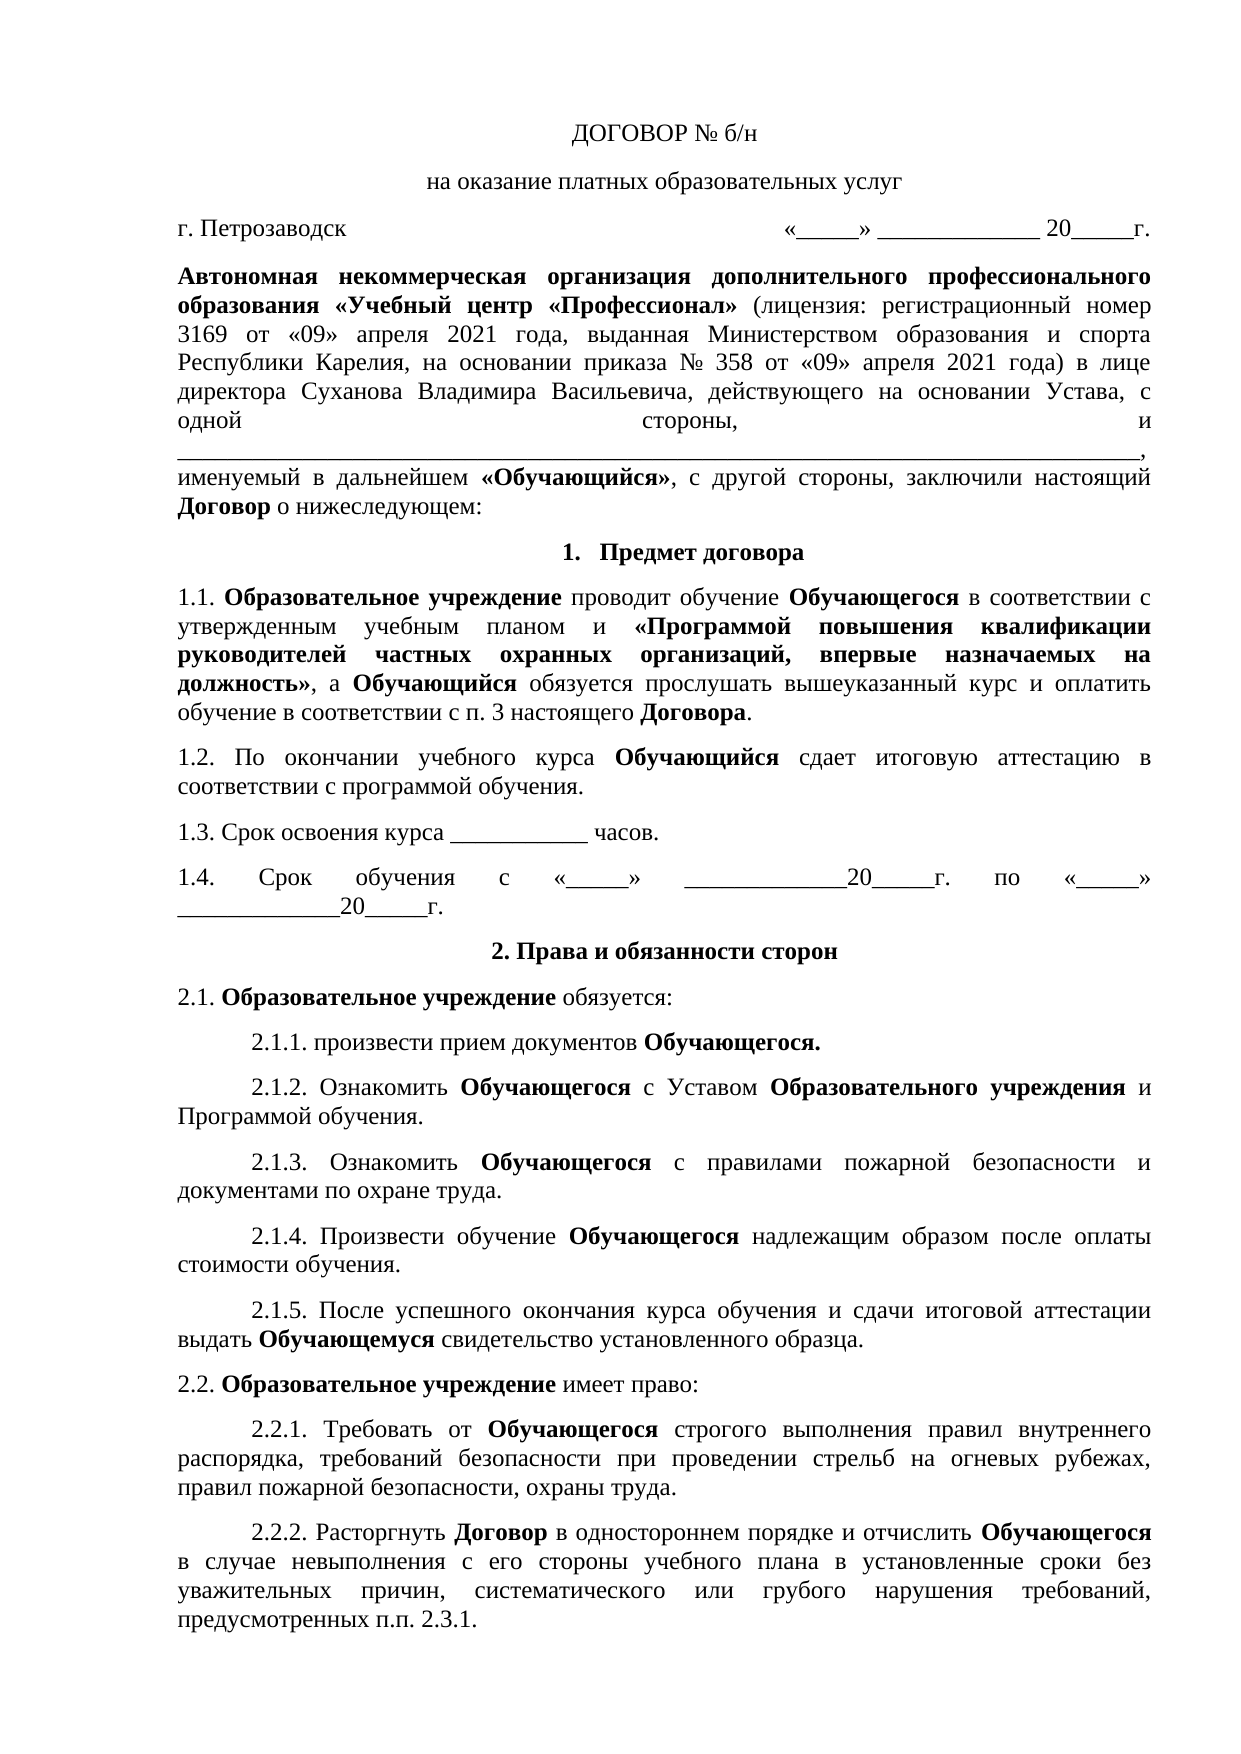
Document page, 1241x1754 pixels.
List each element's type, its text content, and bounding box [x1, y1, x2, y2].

text Автономная некоммерческая организация дополнительного профессионального образования «Учебный центр «Профессионал» (лицензия: регистрационный номер 3169 от «09» апреля 2021 года, выданная Министерством образования и спорта Республики Карелия, на основании приказа № 358 от «09» апреля 2021 года) в лице директора Суханова Владимира Васильевича, действующего на основании Устава, с одной стороны, и _____________________________________________________________________________, именуемый в дальнейшем «Обучающийся», с другой стороны, заключили настоящий Договор о нижеследующем: [177, 261, 1152, 520]
text 2.2.1. Требовать от Обучающегося строгого выполнения правил внутреннего распорядка, требований безопасности при проведении стрельб на огневых рубежах, правил пожарной безопасности, охраны труда. [177, 1414, 1152, 1501]
text г. Петрозаводск «_____» _____________ 20_____г. [177, 213, 1152, 242]
text 1.1. Образовательное учреждение проводит обучение Обучающегося в соответствии с утвержденным учебным планом и «Программой повышения квалификации руководителей частных охранных организаций, впервые назначаемых на должность», а Обучающийся обязуется прослушать вышеуказанный курс и оплатить обучение в соответствии с п. 3 настоящего Договора. [177, 582, 1152, 726]
list Предмет договора [215, 537, 1152, 565]
text 2.2.2. Расторгнуть Договор в одностороннем порядке и отчислить Обучающегося в случае невыполнения с его стороны учебного плана в установленные сроки без уважительных причин, систематического или грубого нарушения требований, предусмотренных п.п. 2.3.1. [177, 1517, 1152, 1632]
text 1.4. Срок обучения с «_____» _____________20_____г. по «_____» _____________20_____г. [177, 862, 1152, 919]
text 2.2. Образовательное учреждение имеет право: [177, 1369, 1152, 1398]
text 2.1.5. После успешного окончания курса обучения и сдачи итоговой аттестации выдать Обучающемуся свидетельство установленного образца. [177, 1295, 1152, 1352]
text 2.1.1. произвести прием документов Обучающегося. [177, 1027, 1152, 1056]
text ДОГОВОР № б/н [177, 118, 1152, 147]
text на оказание платных образовательных услуг [177, 166, 1152, 194]
text 2.1.2. Ознакомить Обучающегося с Уставом Образовательного учреждения и Программой обучения. [177, 1072, 1152, 1130]
text 2.1.3. Ознакомить Обучающегося с правилами пожарной безопасности и документами по охране труда. [177, 1147, 1152, 1204]
text 1.3. Срок освоения курса ___________ часов. [177, 817, 1152, 845]
text 2.1. Образовательное учреждение обязуется: [177, 982, 1152, 1010]
text 2.1.4. Произвести обучение Обучающегося надлежащим образом после оплаты стоимости обучения. [177, 1221, 1152, 1278]
text 2. Права и обязанности сторон [177, 936, 1152, 965]
text 1.2. По окончании учебного курса Обучающийся сдает итоговую аттестацию в соответствии с программой обучения. [177, 742, 1152, 800]
